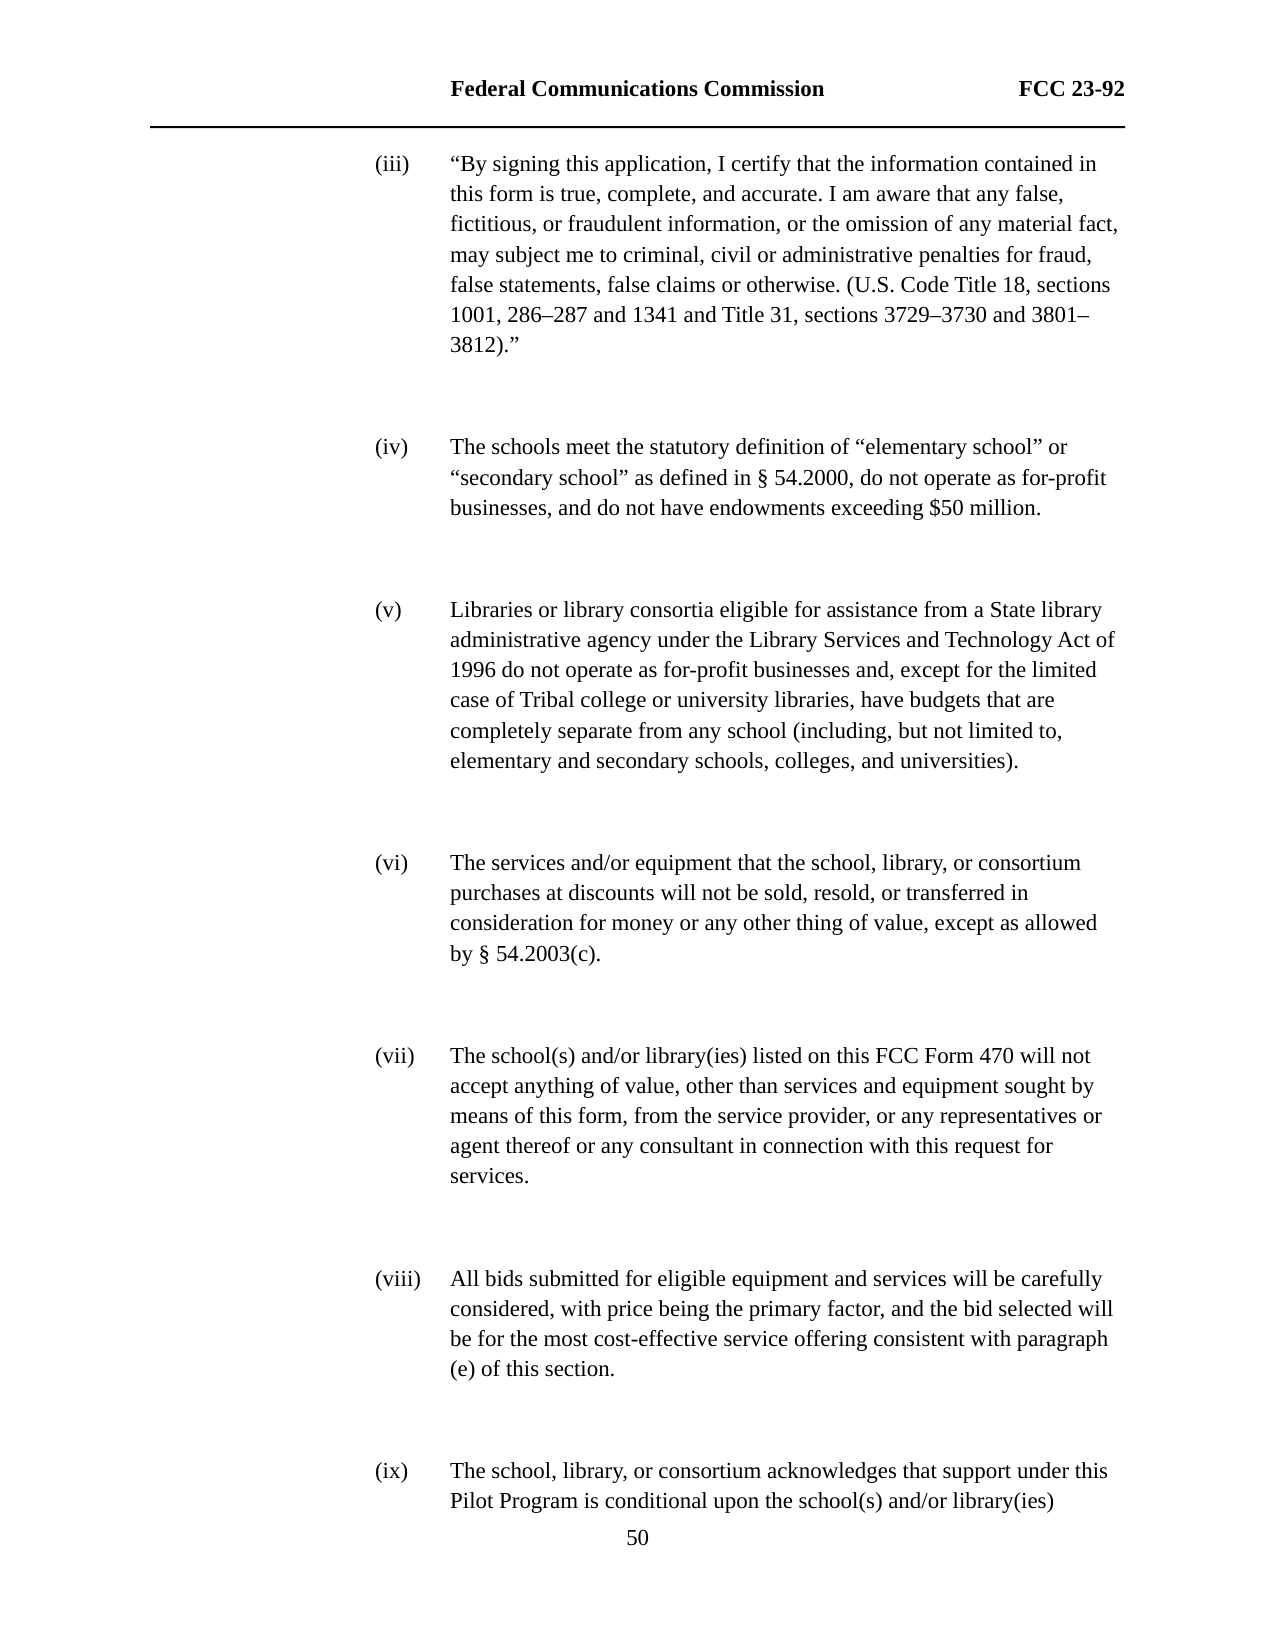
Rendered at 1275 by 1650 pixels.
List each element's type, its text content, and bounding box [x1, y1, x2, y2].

text (iv) The schools meet the statutory definition of “elementary school” or “secondary school” as defined in § 54.2000, do not operate as for-profit businesses, and do not have endowments exceeding $50 million. [375, 433, 1125, 520]
text (v) Libraries or library consortia eligible for assistance from a State library administrative agency under the Library Services and Technology Act of 1996 do not operate as for-profit businesses and, except for the limited case of Tribal college or university libraries, have budgets that are completely separate from any school (including, but not limited to, elementary and secondary schools, colleges, and universities). [375, 596, 1125, 773]
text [375, 1457, 1125, 1514]
text (vi) The services and/or equipment that the school, library, or consortium purchases at discounts will not be sold, resold, or transferred in consideration for money or any other thing of value, except as allowed by § 54.2003(c). [375, 849, 1125, 966]
text (iii) “By signing this application, I certify that the information contained in this form is true, complete, and accurate. I am aware that any false, fictitious, or fraudulent information, or the omission of any material fact, may subject me to criminal, civil or administrative penalties for fraud, false statements, false claims or otherwise. (U.S. Code Title 18, sections 1001, 286–287 and 1341 and Title 31, sections 3729–3730 and 3801–3812).” [375, 150, 1125, 358]
text (viii) All bids submitted for eligible equipment and services will be carefully considered, with price being the primary factor, and the bid selected will be for the most cost-effective service offering consistent with paragraph (e) of this section. [375, 1264, 1125, 1382]
text (vii) The school(s) and/or library(ies) listed on this FCC Form 470 will not accept anything of value, other than services and equipment sought by means of this form, from the service provider, or any representatives or agent thereof or any consultant in connection with this request for services. [375, 1042, 1125, 1189]
